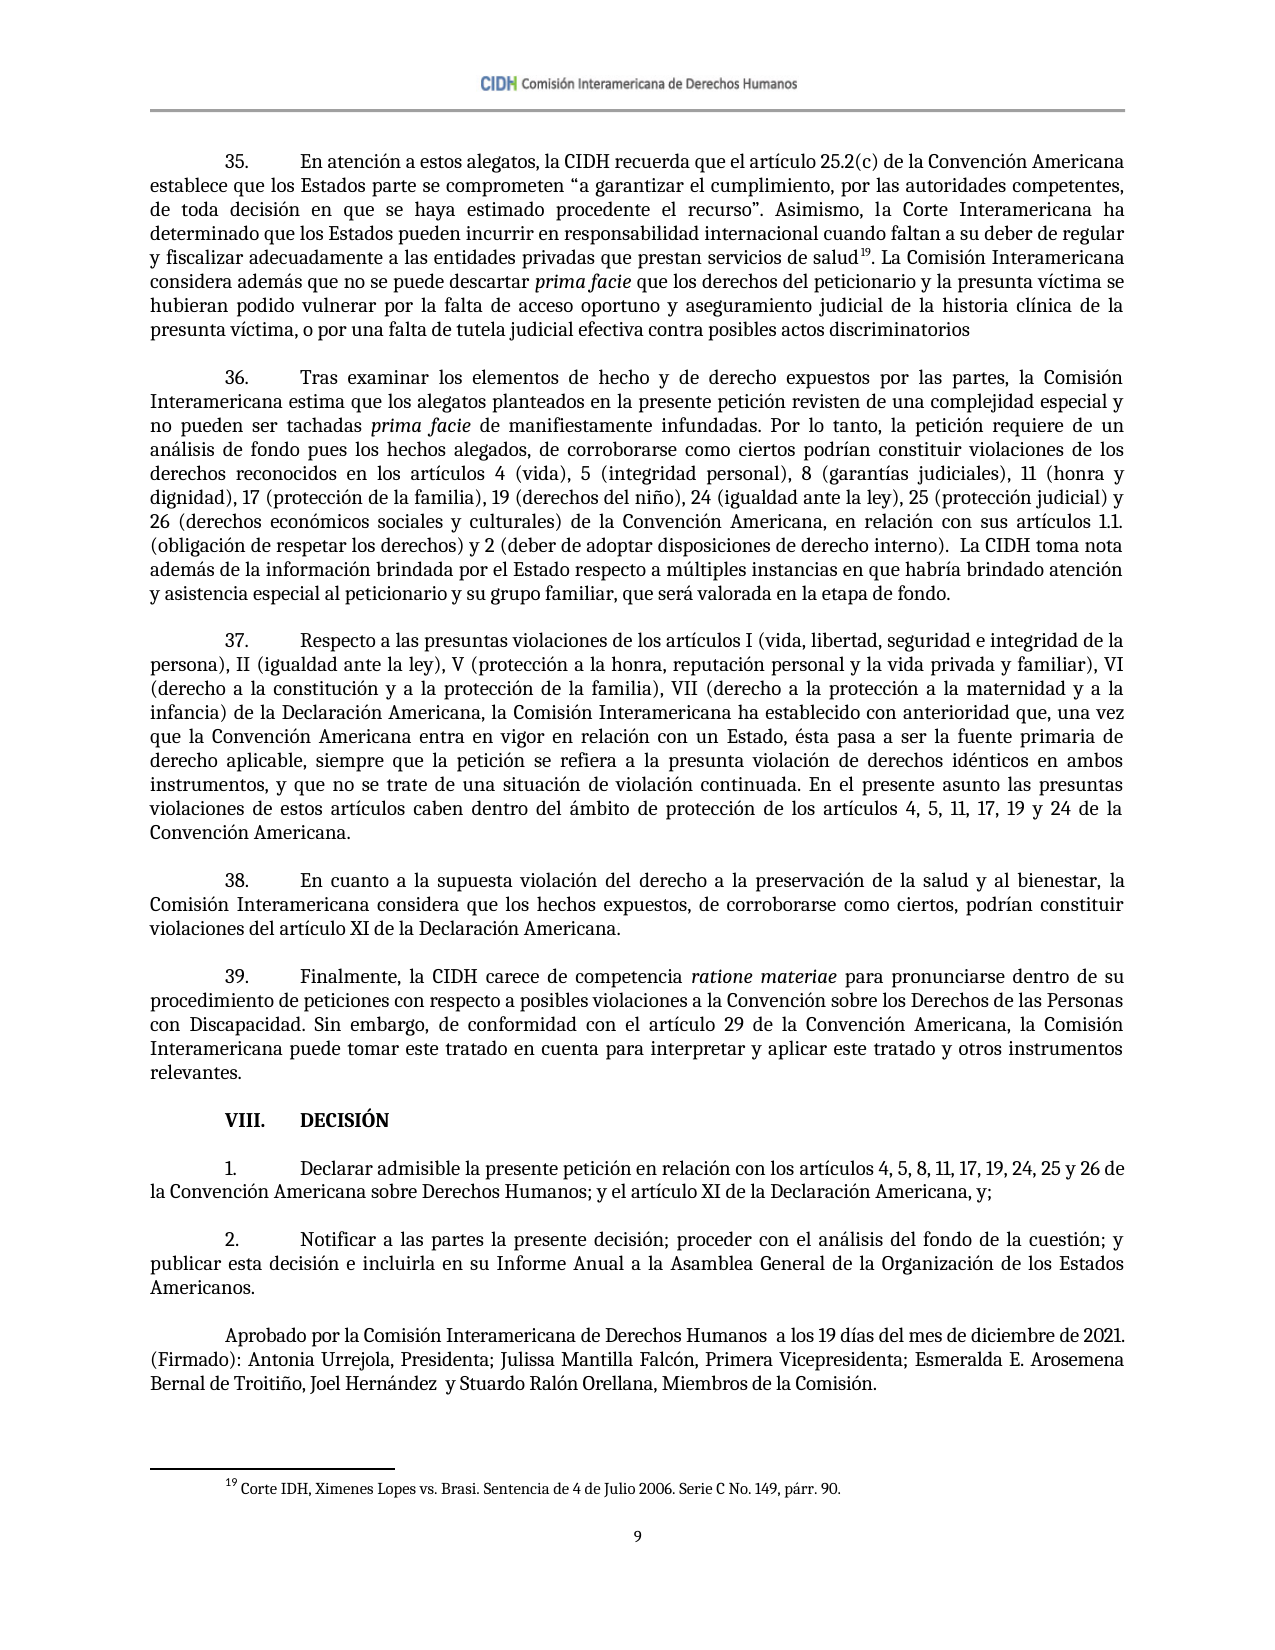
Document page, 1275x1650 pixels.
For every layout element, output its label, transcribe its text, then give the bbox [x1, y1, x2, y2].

list Respecto a las presuntas violaciones de los artículos I (vida, libertad, seguridad e integridad de la persona), II (igualdad ante la ley), V (protección a la honra, reputación personal y la vida privada y familiar), VI (derecho a la constitución y a la protección de la familia), VII (derecho a la protección a la maternidad y a la infancia) de la Declaración Americana, la Comisión Interamericana ha establecido con anterioridad que, una vez que la Convención Americana entra en vigor en relación con un Estado, ésta pasa a ser la fuente primaria de derecho aplicable, siempre que la petición se refiera a la presunta violación de derechos idénticos en ambos instrumentos, y que no se trate de una situación de violación continuada. En el presente asunto las presuntas violaciones de estos artículos caben dentro del ámbito de protección de los artículos 4, 5, 11, 17, 19 y 24 de la Convención Americana. [150, 629, 1125, 845]
list Finalmente, la CIDH carece de competencia ratione materiae para pronunciarse dentro de su procedimiento de peticiones con respecto a posibles violaciones a la Convención sobre los Derechos de las Personas con Discapacidad. Sin embargo, de conformidad con el artículo 29 de la Convención Americana, la Comisión Interamericana puede tomar este tratado en cuenta para interpretar y aplicar este tratado y otros instrumentos relevantes. [150, 964, 1125, 1084]
list En atención a estos alegatos, la CIDH recuerda que el artículo 25.2(c) de la Convención Americana establece que los Estados parte se comprometen “a garantizar el cumplimiento, por las autoridades competentes, de toda decisión en que se haya estimado procedente el recurso”. Asimismo, la Corte Interamericana ha determinado que los Estados pueden incurrir en responsabilidad internacional cuando faltan a su deber de regular y fiscalizar adecuadamente a las entidades privadas que prestan servicios de salud. La Comisión Interamericana considera además que no se puede descartar prima facie que los derechos del peticionario y la presunta víctima se hubieran podido vulnerar por la falta de acceso oportuno y aseguramiento judicial de la historia clínica de la presunta víctima, o por una falta de tutela judicial efectiva contra posibles actos discriminatorios [150, 150, 1125, 342]
list Notificar a las partes la presente decisión; proceder con el análisis del fondo de la cuestión; y publicar esta decisión e incluirla en su Informe Anual a la Asamblea General de la Organización de los Estados Americanos. [150, 1228, 1125, 1300]
list En cuanto a la supuesta violación del derecho a la preservación de la salud y al bienestar, la Comisión Interamericana considera que los hechos expuestos, de corroborarse como ciertos, podrían constituir violaciones del artículo XI de la Declaración Americana. [150, 869, 1125, 941]
list Declarar admisible la presente petición en relación con los artículos 4, 5, 8, 11, 17, 19, 24, 25 y 26 de la Convención Americana sobre Derechos Humanos; y el artículo XI de la Declaración Americana, y; [150, 1156, 1125, 1204]
text VIII. DECISIÓN [225, 1108, 1125, 1132]
text Aprobado por la Comisión Interamericana de Derechos Humanos a los 19 días del mes de diciembre de 2021. (Firmado): Antonia Urrejola, Presidenta; Julissa Mantilla Falcón, Primera Vicepresidenta; Esmeralda E. Arosemena Bernal de Troitiño, Joel Hernández y Stuardo Ralón Orellana, Miembros de la Comisión. [150, 1324, 1125, 1396]
picture [475, 75, 800, 93]
list Tras examinar los elementos de hecho y de derecho expuestos por las partes, la Comisión Interamericana estima que los alegatos planteados en la presente petición revisten de una complejidad especial y no pueden ser tachadas prima facie de manifiestamente infundadas. Por lo tanto, la petición requiere de un análisis de fondo pues los hechos alegados, de corroborarse como ciertos podrían constituir violaciones de los derechos reconocidos en los artículos 4 (vida), 5 (integridad personal), 8 (garantías judiciales), 11 (honra y dignidad), 17 (protección de la familia), 19 (derechos del niño), 24 (igualdad ante la ley), 25 (protección judicial) y 26 (derechos económicos sociales y culturales) de la Convención Americana, en relación con sus artículos 1.1. (obligación de respetar los derechos) y 2 (deber de adoptar disposiciones de derecho interno). La CIDH toma nota además de la información brindada por el Estado respecto a múltiples instancias en que habría brindado atención y asistencia especial al peticionario y su grupo familiar, que será valorada en la etapa de fondo. [150, 366, 1125, 605]
